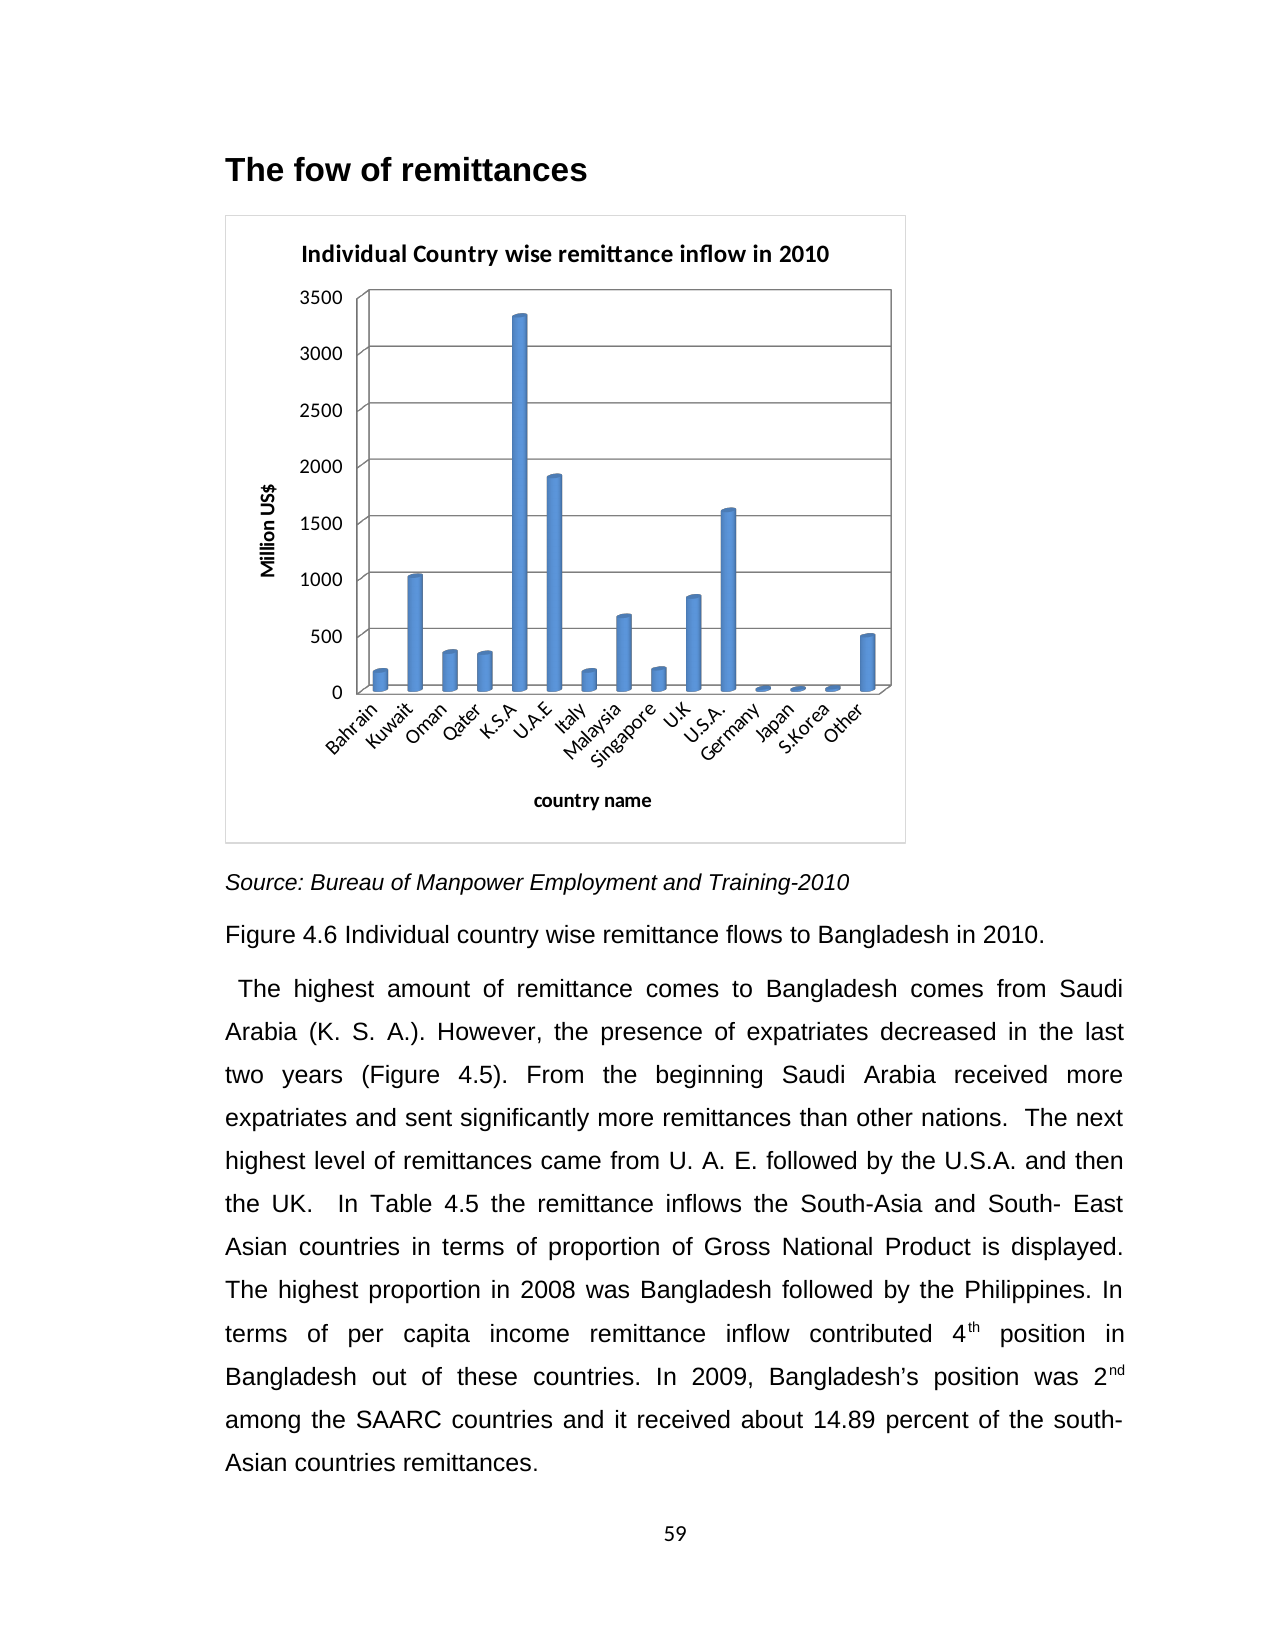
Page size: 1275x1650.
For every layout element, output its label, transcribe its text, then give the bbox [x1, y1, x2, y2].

text Figure 4.6 Individual country wise remittance flows to in 2010. [225, 920, 1125, 948]
text Source: Bureau of Manpower Employment and Training-2010 [225, 869, 1125, 895]
text The fow of remittances [225, 150, 1125, 188]
text The highest amount of remittance comes to comes from (K. S. A.). However, the presence of expatriates decreased in the last two years (Figure 4.5). From the beginning received more expatriates and sent significantly more remittances than other nations. The next highest level of remittances came from U. A. E. followed by the and then the . In Table 4.5 the remittance inflows the South-Asia and South- East Asian countries in terms of proportion of Gross National Product is displayed. The highest proportion in 2008 was followed by the . In terms of per capita income remittance inflow contributed 4th position in out of these countries. In 2009, ’s position was 2nd among the SAARC countries and it received about 14.89 percent of the south-Asian countries remittances. [225, 974, 1125, 1477]
